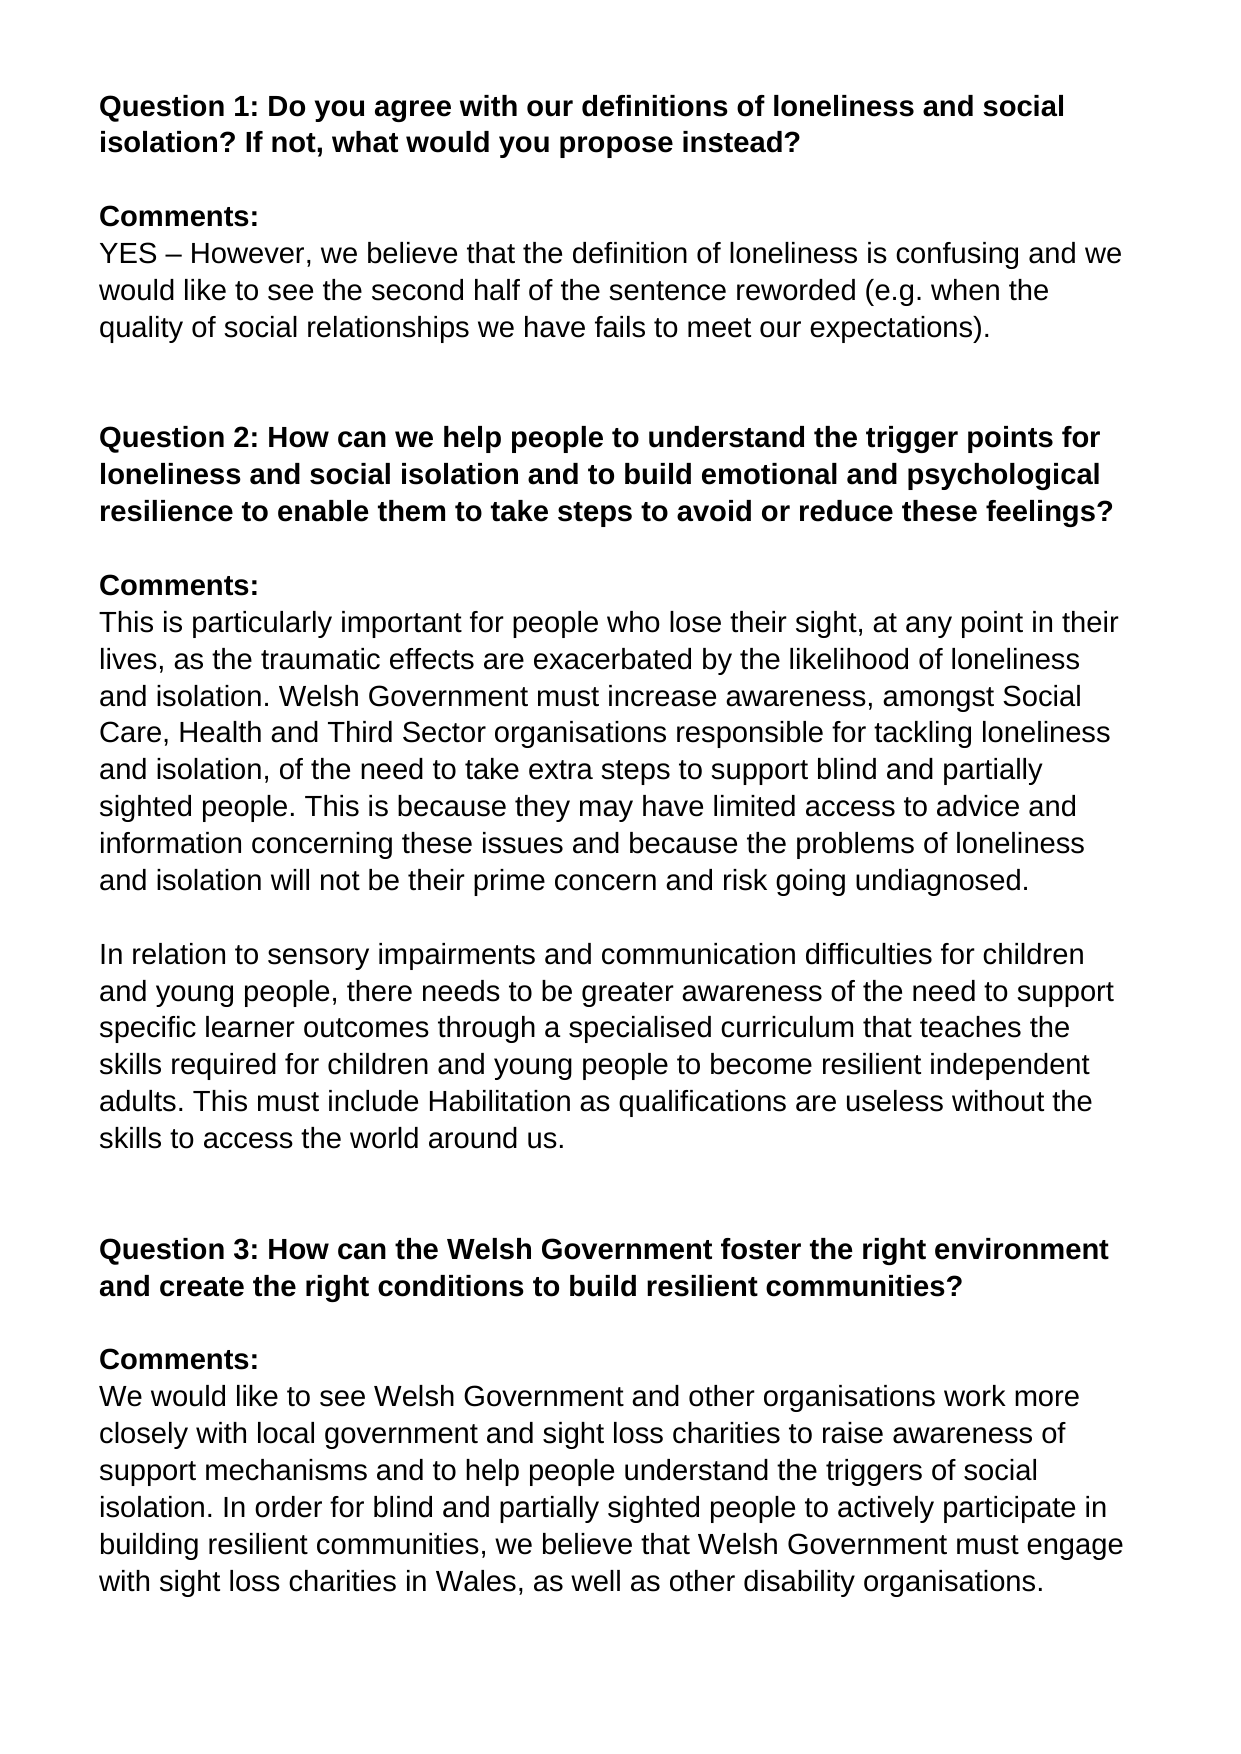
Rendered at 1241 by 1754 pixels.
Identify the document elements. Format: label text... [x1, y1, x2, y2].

text YES – However, we believe that the definition of loneliness is confusing and we would like to see the second half of the sentence reworded (e.g. when the quality of social relationships we have fails to meet our expectations). [99, 236, 1133, 343]
text Question 1: Do you agree with our definitions of loneliness and social isolation? If not, what would you propose instead? [99, 89, 1133, 159]
text In relation to sensory impairments and communication difficulties for children and young people, there needs to be greater awareness of the need to support specific learner outcomes through a specialised curriculum that teaches the skills required for children and young people to become resilient independent adults. This must include Habilitation as qualifications are useless without the skills to access the world around us. [99, 937, 1133, 1155]
text We would like to see Welsh Government and other organisations work more closely with local government and sight loss charities to raise awareness of support mechanisms and to help people understand the triggers of social isolation. In order for blind and partially sighted people to actively participate in building resilient communities, we believe that Welsh Government must engage with sight loss charities in Wales, as well as other disability organisations. [99, 1379, 1133, 1597]
text Comments: [99, 1342, 1133, 1376]
text Comments: [99, 199, 1133, 233]
text Question 3: How can the Welsh Government foster the right environment and create the right conditions to build resilient communities? [99, 1232, 1133, 1302]
text This is particularly important for people who lose their sight, at any point in their lives, as the traumatic effects are exacerbated by the likelihood of loneliness and isolation. Welsh Government must increase awareness, amongst Social Care, Health and Third Sector organisations responsible for tackling loneliness and isolation, of the need to take extra steps to support blind and partially sighted people. This is because they may have limited access to advice and information concerning these issues and because the problems of loneliness and isolation will not be their prime concern and risk going undiagnosed. [99, 605, 1133, 897]
text Question 2: How can we help people to understand the trigger points for loneliness and social isolation and to build emotional and psychological resilience to enable them to take steps to avoid or reduce these feelings? [99, 421, 1133, 528]
text Comments: [99, 568, 1133, 602]
